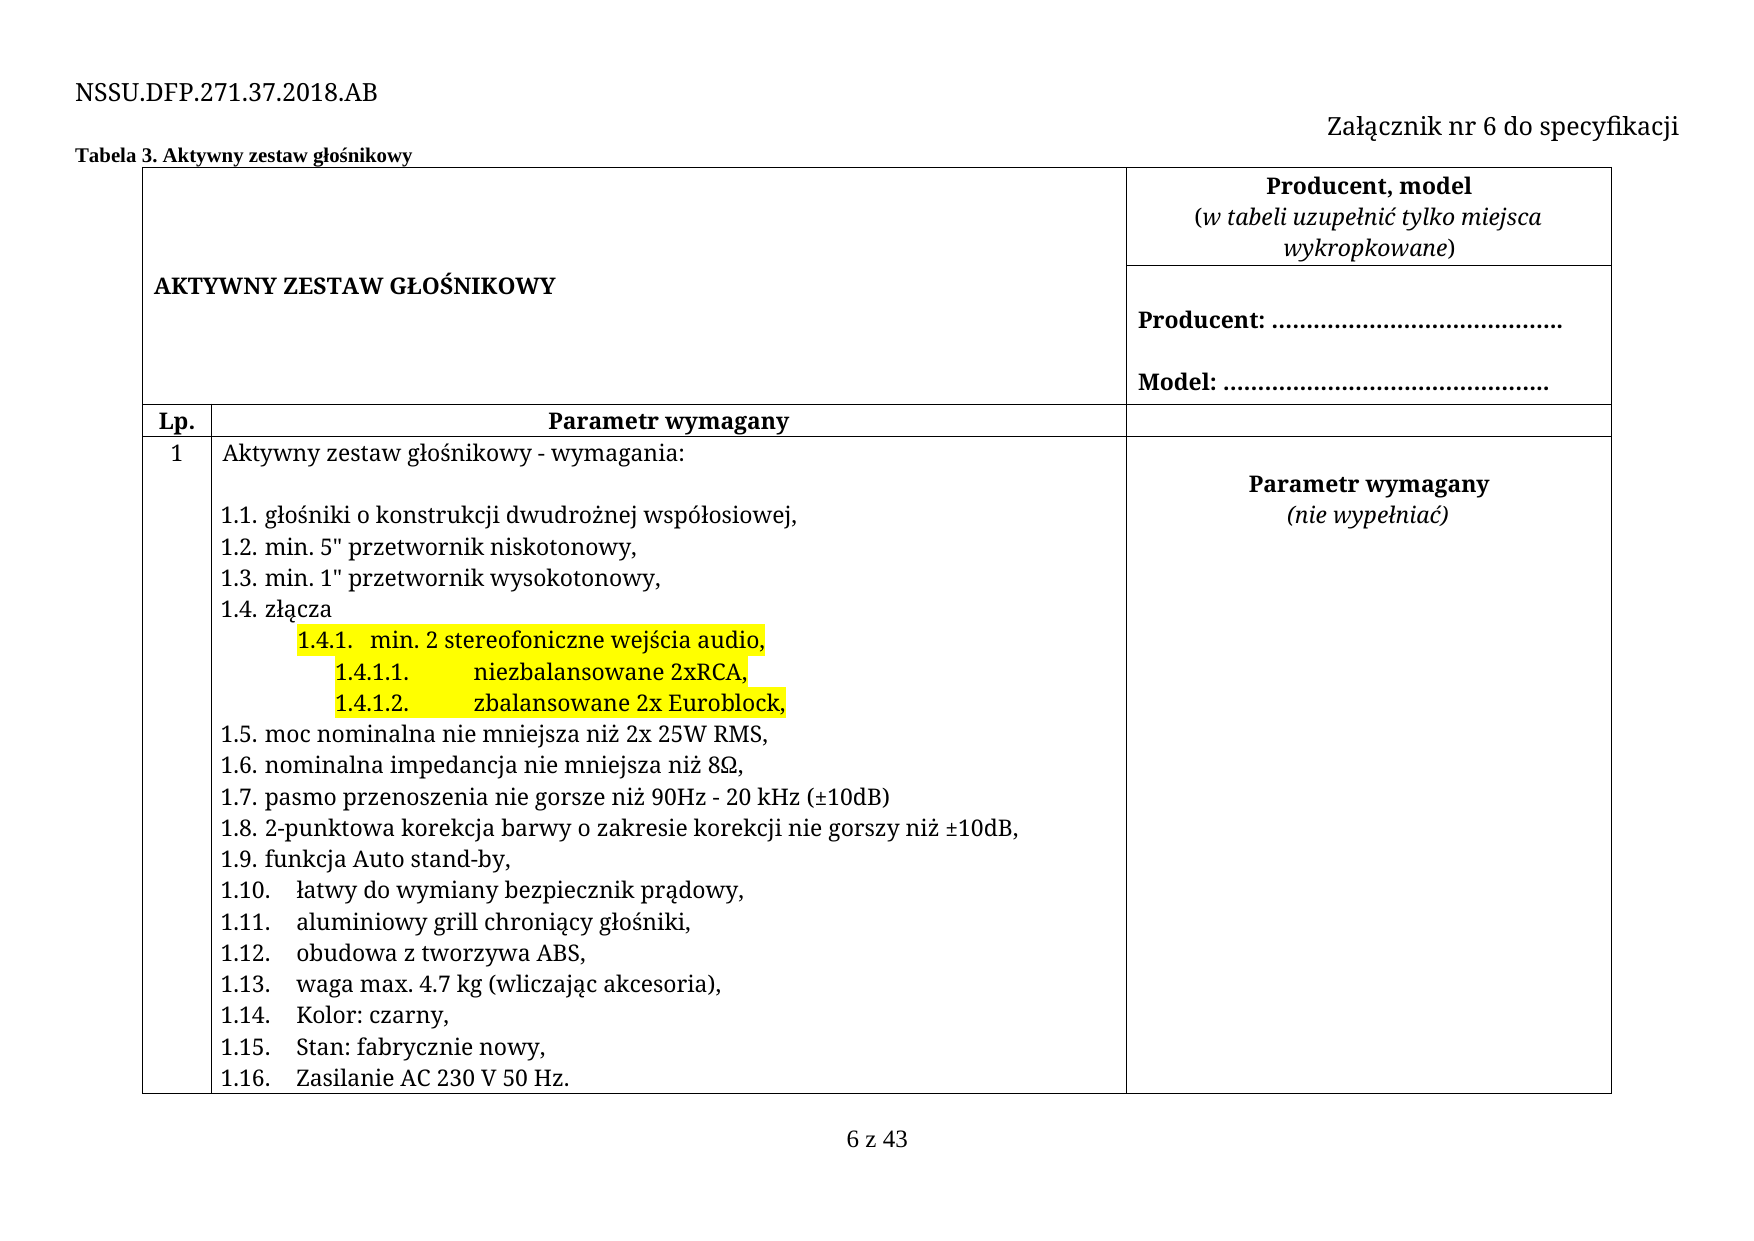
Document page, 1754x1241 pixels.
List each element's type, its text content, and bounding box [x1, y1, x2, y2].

table_cell Producent: …………………………………... Model: ……………………………………….. [1127, 266, 1611, 403]
table_cell Parametr wymagany [212, 405, 1126, 436]
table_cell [212, 437, 1126, 1093]
table_cell 1 [143, 437, 211, 1093]
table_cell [1127, 437, 1611, 1093]
table_header AKTYWNY ZESTAW GŁOŚNIKOWY [143, 168, 1126, 403]
text Tabela 3. Aktywny zestaw głośnikowy [75, 143, 1679, 167]
table_cell Lp. [143, 405, 211, 436]
table_header Producent, model (w tabeli uzupełnić tylko miejsca wykropkowane) [1127, 168, 1611, 265]
table_cell [1127, 405, 1611, 436]
